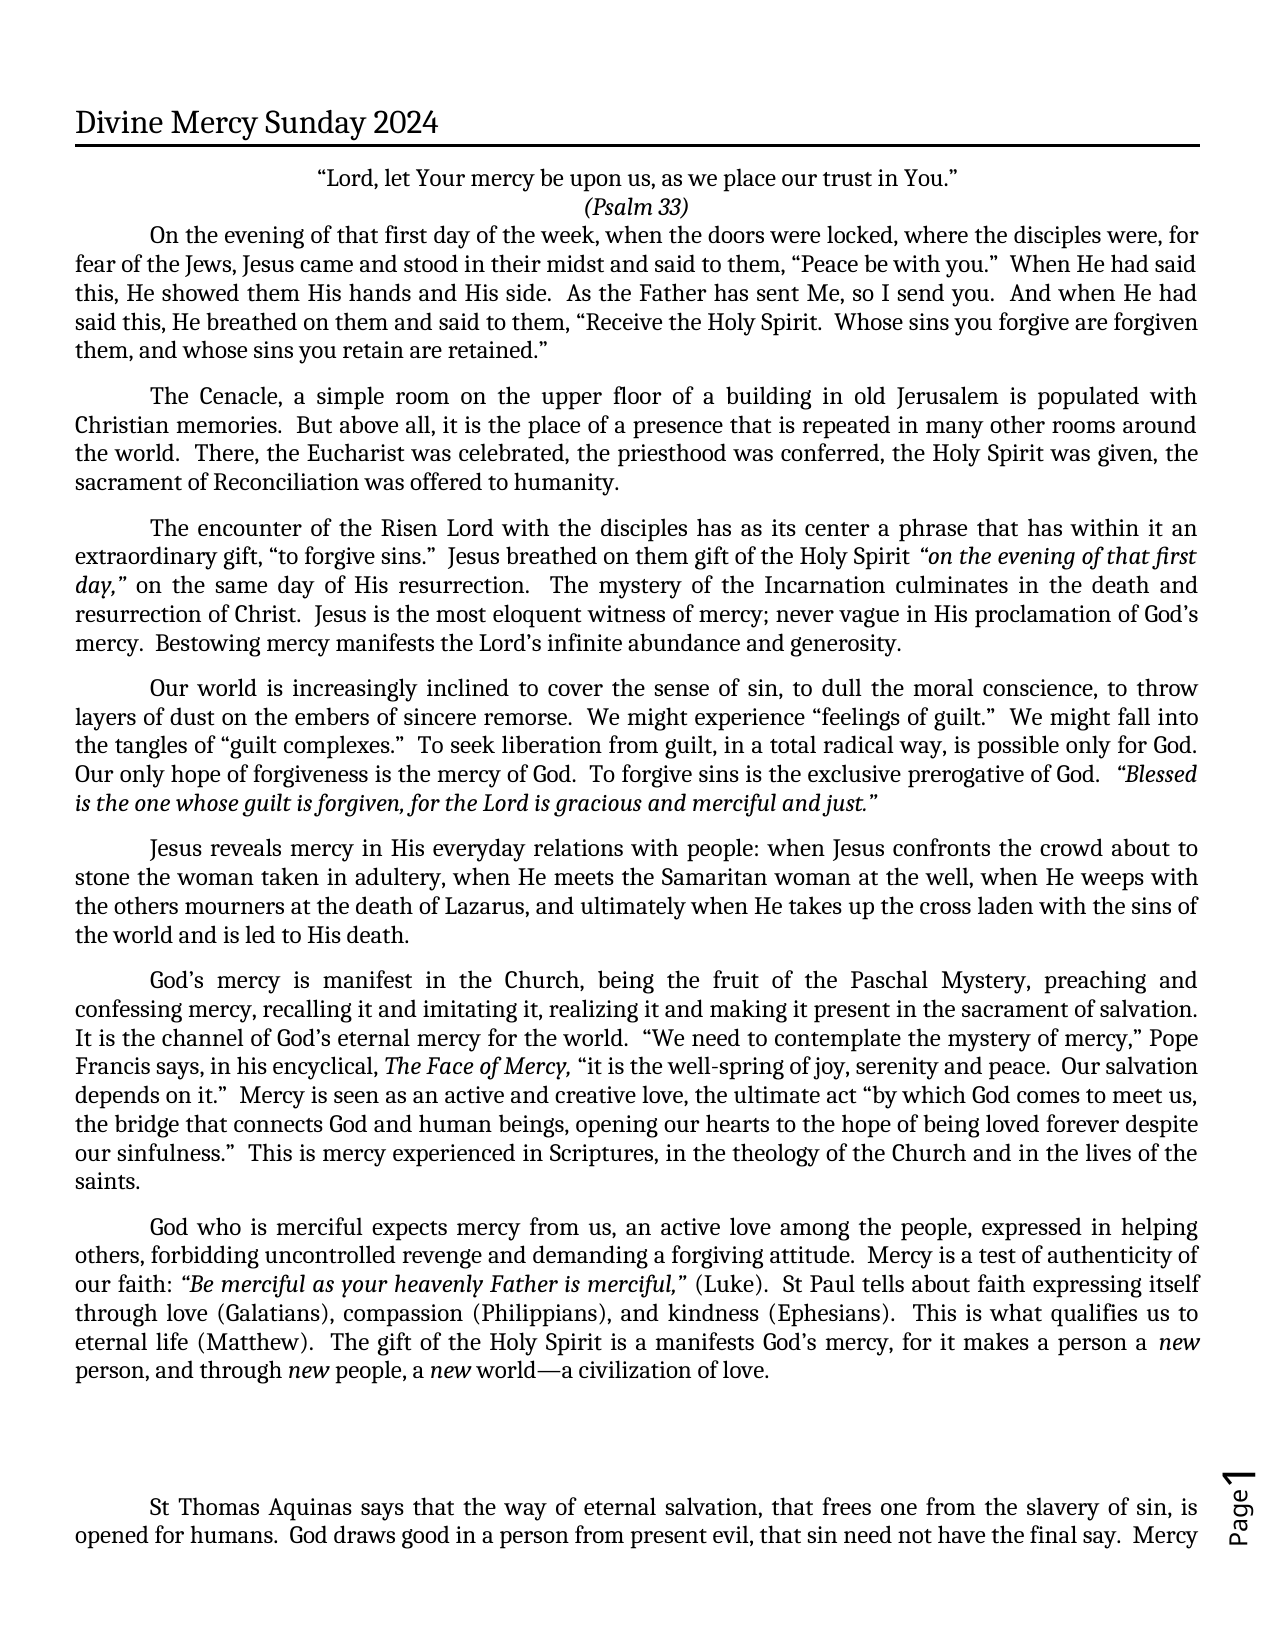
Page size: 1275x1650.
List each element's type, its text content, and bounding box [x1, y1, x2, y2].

text (Psalm 33) [75, 193, 1200, 221]
text Our world is increasingly inclined to cover the sense of sin, to dull the moral conscience, to throw layers of dust on the embers of sincere remorse. We might experience “feelings of guilt.” We might fall into the tangles of “guilt complexes.” To seek liberation from guilt, in a total radical way, is possible only for God. Our only hope of forgiveness is the mercy of God. To forgive sins is the exclusive prerogative of God. “Blessed is the one whose guilt is forgiven, for the Lord is gracious and merciful and just.” [75, 674, 1200, 818]
text On the evening of that first day of the week, when the doors were locked, where the disciples were, for fear of the Jews, Jesus came and stood in their midst and said to them, “Peace be with you.” When He had said this, He showed them His hands and His side. As the Father has sent Me, so I send you. And when He had said this, He breathed on them and said to them, “Receive the Holy Spirit. Whose sins you forgive are forgiven them, and whose sins you retain are retained.” [75, 221, 1200, 365]
text God’s mercy is manifest in the Church, being the fruit of the Paschal Mystery, preaching and confessing mercy, recalling it and imitating it, realizing it and making it present in the sacrament of salvation. It is the channel of God’s eternal mercy for the world. “We need to contemplate the mystery of mercy,” Pope Francis says, in his encyclical, The Face of Mercy, “it is the well-spring of joy, serenity and peace. Our salvation depends on it.” Mercy is seen as an active and creative love, the ultimate act “by which God comes to meet us, the bridge that connects God and human beings, opening our hearts to the hope of being loved forever despite our sinfulness.” This is mercy experienced in Scriptures, in the theology of the Church and in the lives of the saints. [75, 966, 1200, 1196]
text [75, 1493, 1200, 1550]
text Jesus reveals mercy in His everyday relations with people: when Jesus confronts the crowd about to stone the woman taken in adultery, when He meets the Samaritan woman at the well, when He weeps with the others mourners at the death of Lazarus, and ultimately when He takes up the cross laden with the sins of the world and is led to His death. [75, 834, 1200, 949]
text Divine Mercy Sunday 2024 [75, 104, 1200, 144]
text “Lord, let Your mercy be upon us, as we place our trust in You.” [75, 164, 1200, 193]
text The Cenacle, a simple room on the upper floor of a building in old Jerusalem is populated with Christian memories. But above all, it is the place of a presence that is repeated in many other rooms around the world. There, the Eucharist was celebrated, the priesthood was conferred, the Holy Spirit was given, the sacrament of Reconciliation was offered to humanity. [75, 382, 1200, 497]
text God who is merciful expects mercy from us, an active love among the people, expressed in helping others, forbidding uncontrolled revenge and demanding a forgiving attitude. Mercy is a test of authenticity of our faith: “Be merciful as your heavenly Father is merciful,” (Luke). St Paul tells about faith expressing itself through love (Galatians), compassion (Philippians), and kindness (Ephesians). This is what qualifies us to eternal life (Matthew). The gift of the Holy Spirit is a manifests God’s mercy, for it makes a person a new person, and through new people, a new world—a civilization of love. [75, 1213, 1200, 1385]
text The encounter of the Risen Lord with the disciples has as its center a phrase that has within it an extraordinary gift, “to forgive sins.” Jesus breathed on them gift of the Holy Spirit “on the evening of that first day,” on the same day of His resurrection. The mystery of the Incarnation culminates in the death and resurrection of Christ. Jesus is the most eloquent witness of mercy; never vague in His proclamation of God’s mercy. Bestowing mercy manifests the Lord’s infinite abundance and generosity. [75, 513, 1200, 657]
